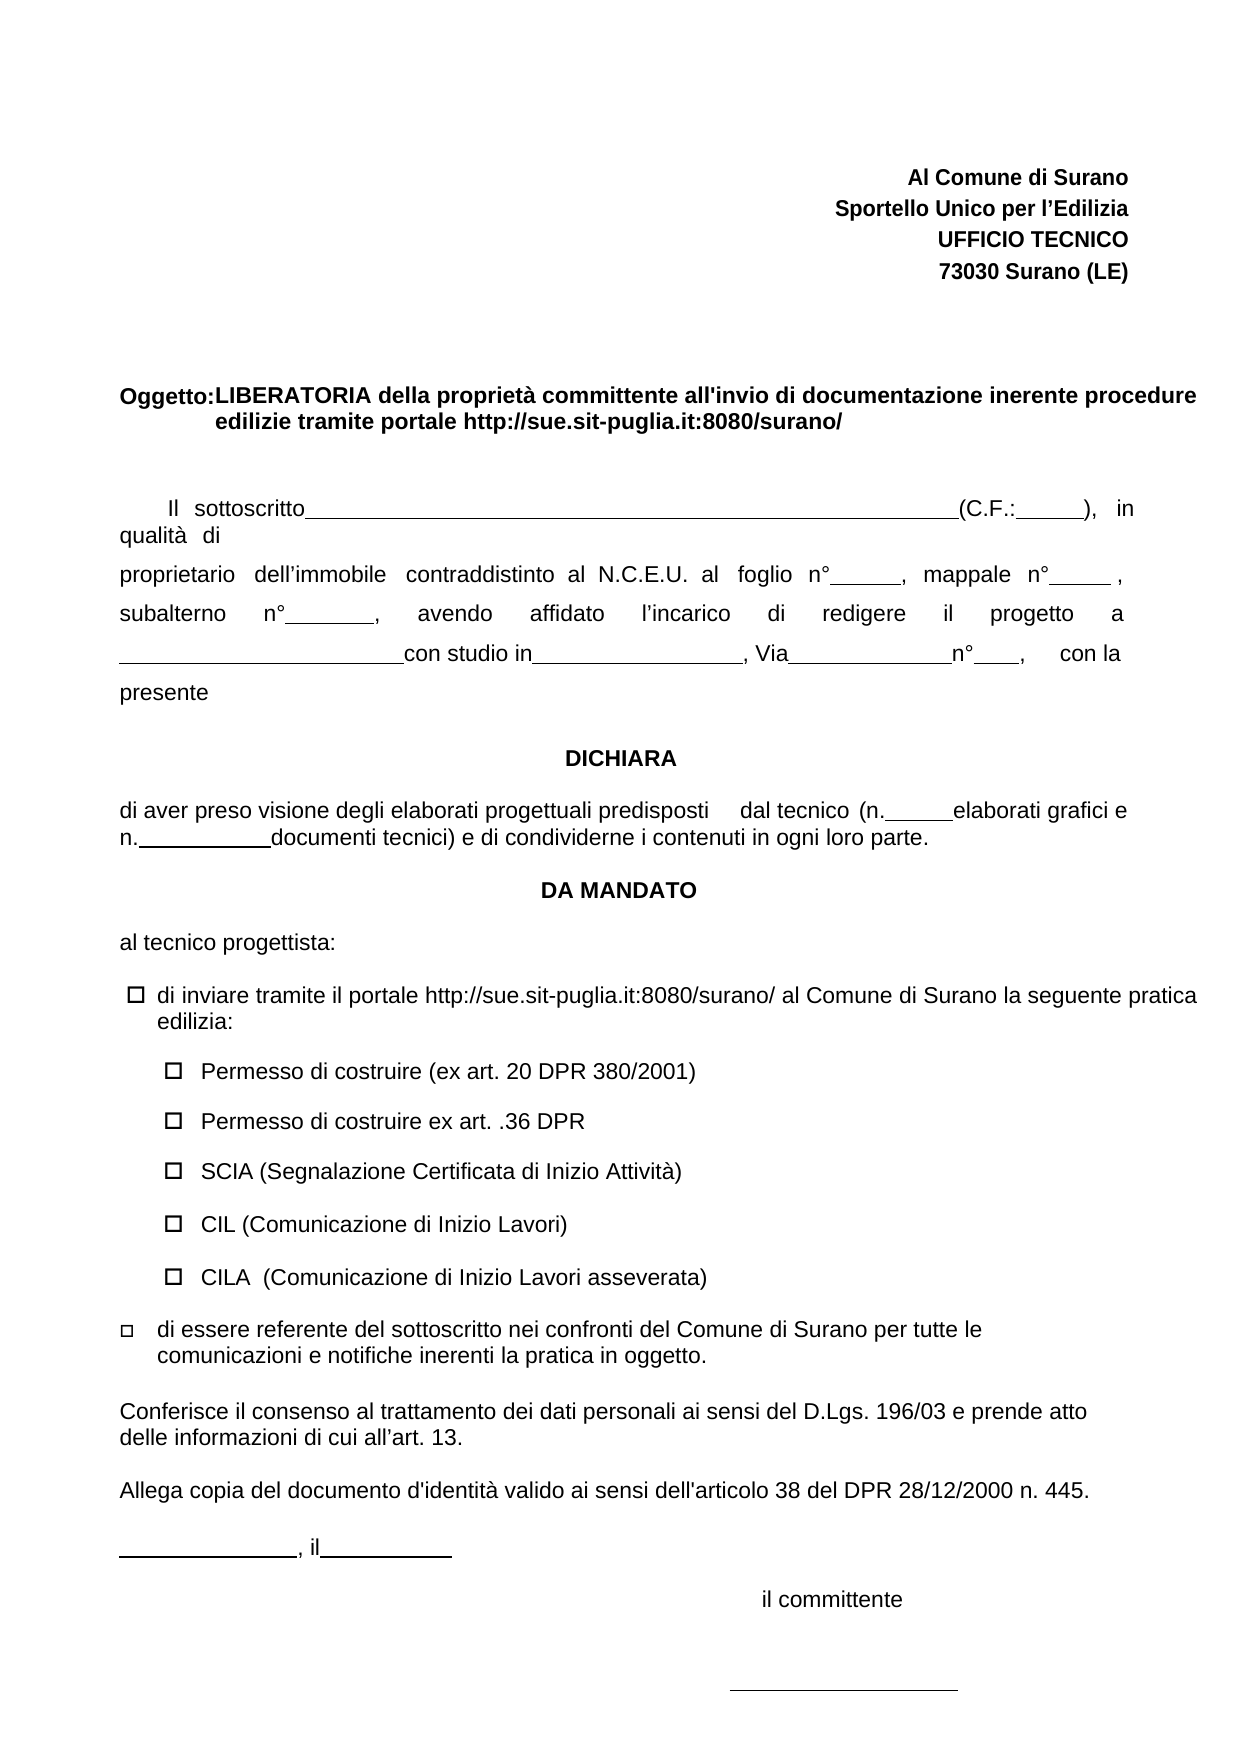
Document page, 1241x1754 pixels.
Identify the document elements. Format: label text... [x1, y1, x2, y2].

list CILA (Comunicazione di Inizio Lavori asseverata) [163, 1264, 1205, 1290]
list SCIA (Segnalazione Certificata di Inizio Attività) [163, 1158, 1205, 1184]
text Il sottoscritto (C.F.: ), in qualità di [119, 495, 1205, 548]
list di inviare tramite il portale http://sue.sit-puglia.it:8080/surano/ al Comune di Surano la seguente pratica edilizia: [126, 982, 1205, 1034]
text di aver preso visione degli elaborati progettuali predisposti dal tecnico (n. elaborati grafici e n. documenti tecnici) e di condividerne i contenuti in ogni loro parte. [119, 797, 1132, 850]
text il committente [762, 1586, 1205, 1612]
list Permesso di costruire ex art. .36 DPR [163, 1108, 1205, 1134]
text , il [119, 1533, 1205, 1560]
text Conferisce il consenso al trattamento dei dati personali ai sensi del D.Lgs. 196/03 e prende atto delle informazioni di cui all’art. 13. [119, 1398, 1121, 1450]
text Oggetto:LIBERATORIA della proprietà committente all'invio di documentazione inerente procedure edilizie tramite portale http://sue.sit-puglia.it:8080/surano/ [119, 385, 1205, 434]
text con studio in , Via n° , con la presente [119, 640, 1121, 705]
subtitle UFFICIO TECNICO [718, 229, 1128, 252]
subtitle DA MANDATO [538, 877, 699, 903]
subtitle Sportello Unico per l’Edilizia [718, 198, 1128, 221]
subtitle Al Comune di Surano [718, 167, 1128, 190]
list CIL (Comunicazione di Inizio Lavori) [163, 1211, 1205, 1237]
text al tecnico progettista: [119, 929, 1205, 956]
subtitle DICHIARA [538, 744, 703, 771]
text Allega copia del documento d'identità valido ai sensi dell'articolo 38 del DPR 28/12/2000 n. 445. [119, 1477, 1205, 1503]
subtitle 73030 Surano (LE) [718, 261, 1128, 284]
list di essere referente del sottoscritto nei confronti del Comune di Surano per tutte le comunicazioni e notifiche inerenti la pratica in oggetto. [119, 1316, 1124, 1369]
text proprietario dell’immobile contraddistinto al N.C.E.U. al foglio n° , mappale n° , subalterno n° , avendo affidato l’incarico di redigere il progetto a [119, 561, 1124, 627]
list Permesso di costruire (ex art. 20 DPR 380/2001) [163, 1058, 1205, 1084]
